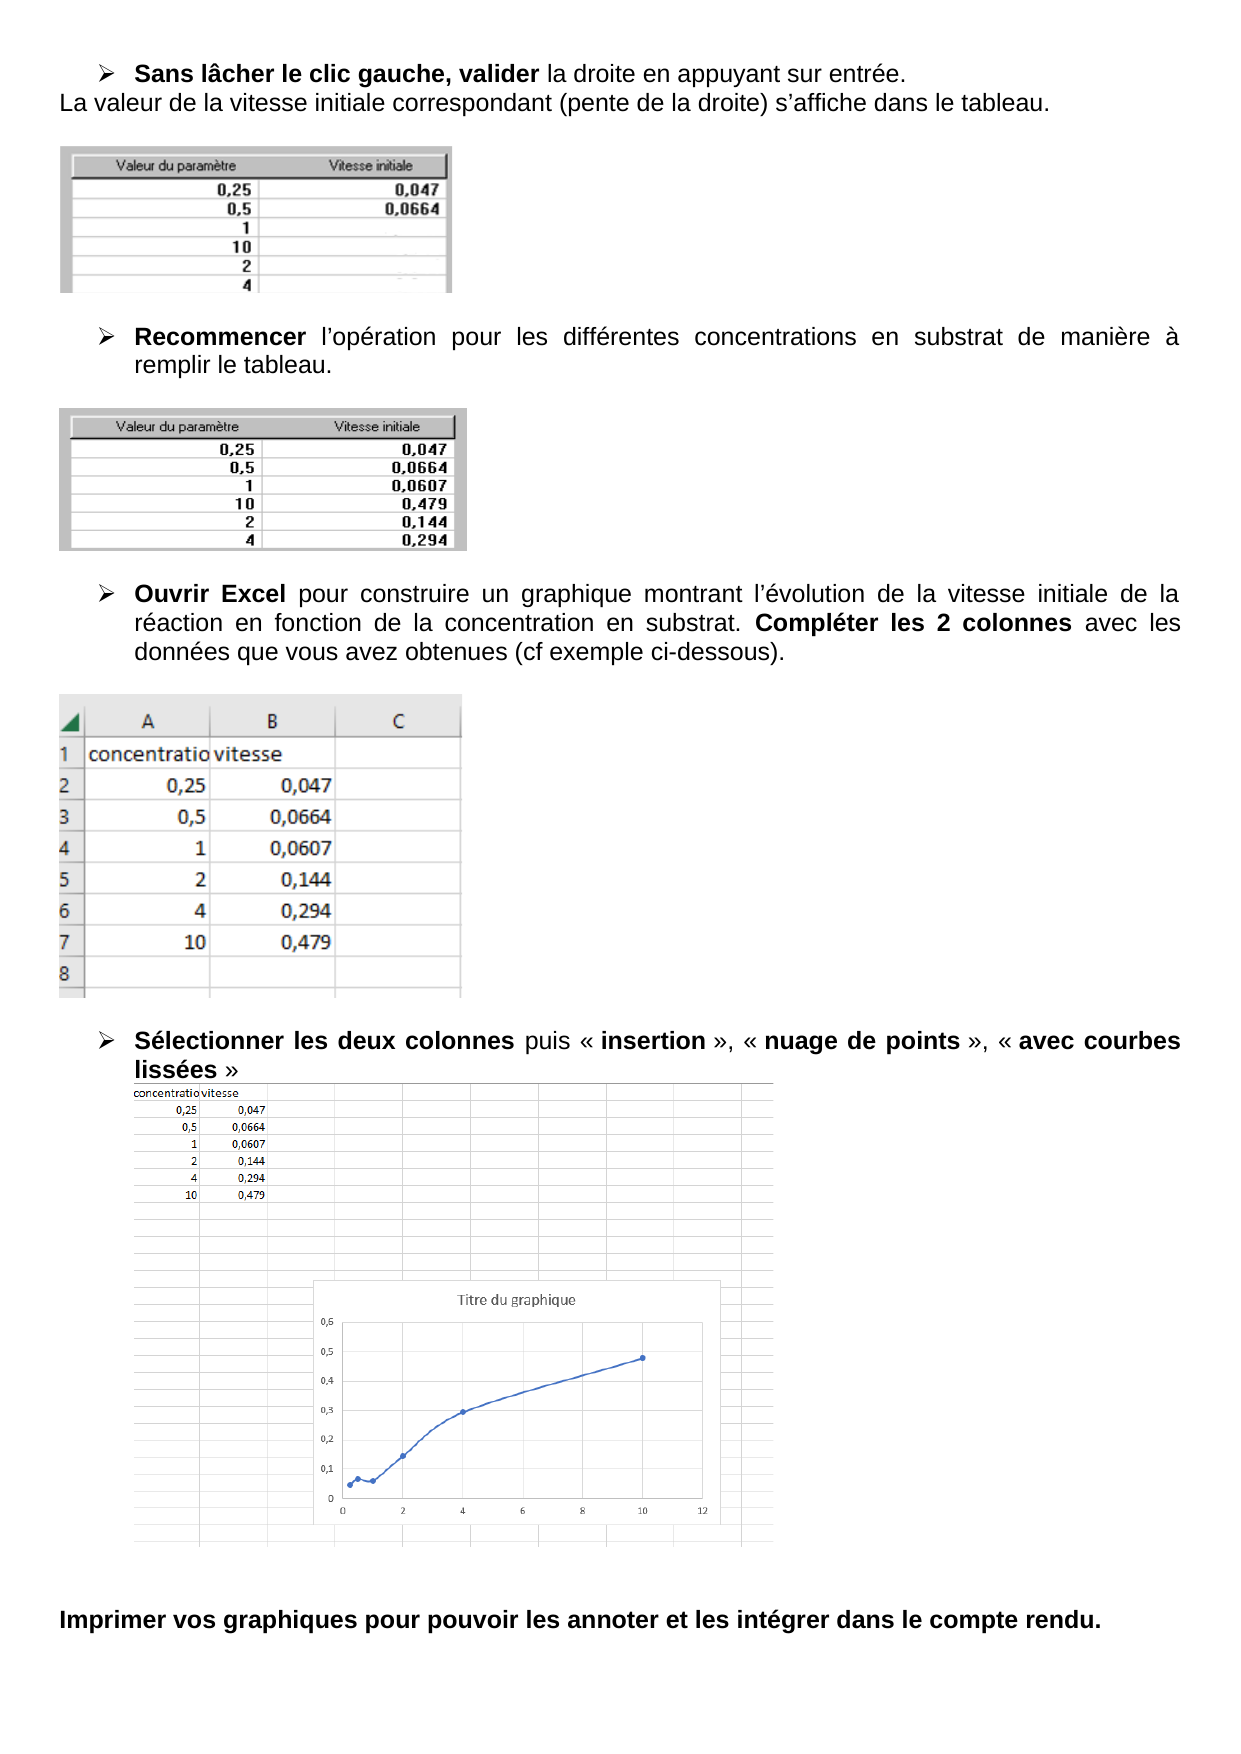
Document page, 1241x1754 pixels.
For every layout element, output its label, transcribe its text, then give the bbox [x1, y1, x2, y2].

list Sélectionner les deux colonnes puis « insertion », « nuage de points », « avec courbes lissées » [97, 1026, 1181, 1084]
picture [59, 145, 453, 293]
picture [59, 408, 467, 551]
text Imprimer vos graphiques pour pouvoir les annoter et les intégrer dans le compte rendu. [59, 1604, 1181, 1633]
picture [134, 1083, 774, 1547]
list Recommencer l’opération pour les différentes concentrations en substrat de manière à remplir le tableau. [97, 322, 1181, 379]
text La valeur de la vitesse initiale correspondant (pente de la droite) s’affiche dans le tableau. [59, 88, 1181, 117]
picture [59, 694, 463, 998]
list Ouvrir Excel pour construire un graphique montrant l’évolution de la vitesse initiale de la réaction en fonction de la concentration en substrat. Compléter les 2 colonnes avec les données que vous avez obtenues (cf exemple ci-dessous). [97, 579, 1181, 666]
list Sans lâcher le clic gauche, valider la droite en appuyant sur entrée. [97, 59, 1181, 88]
